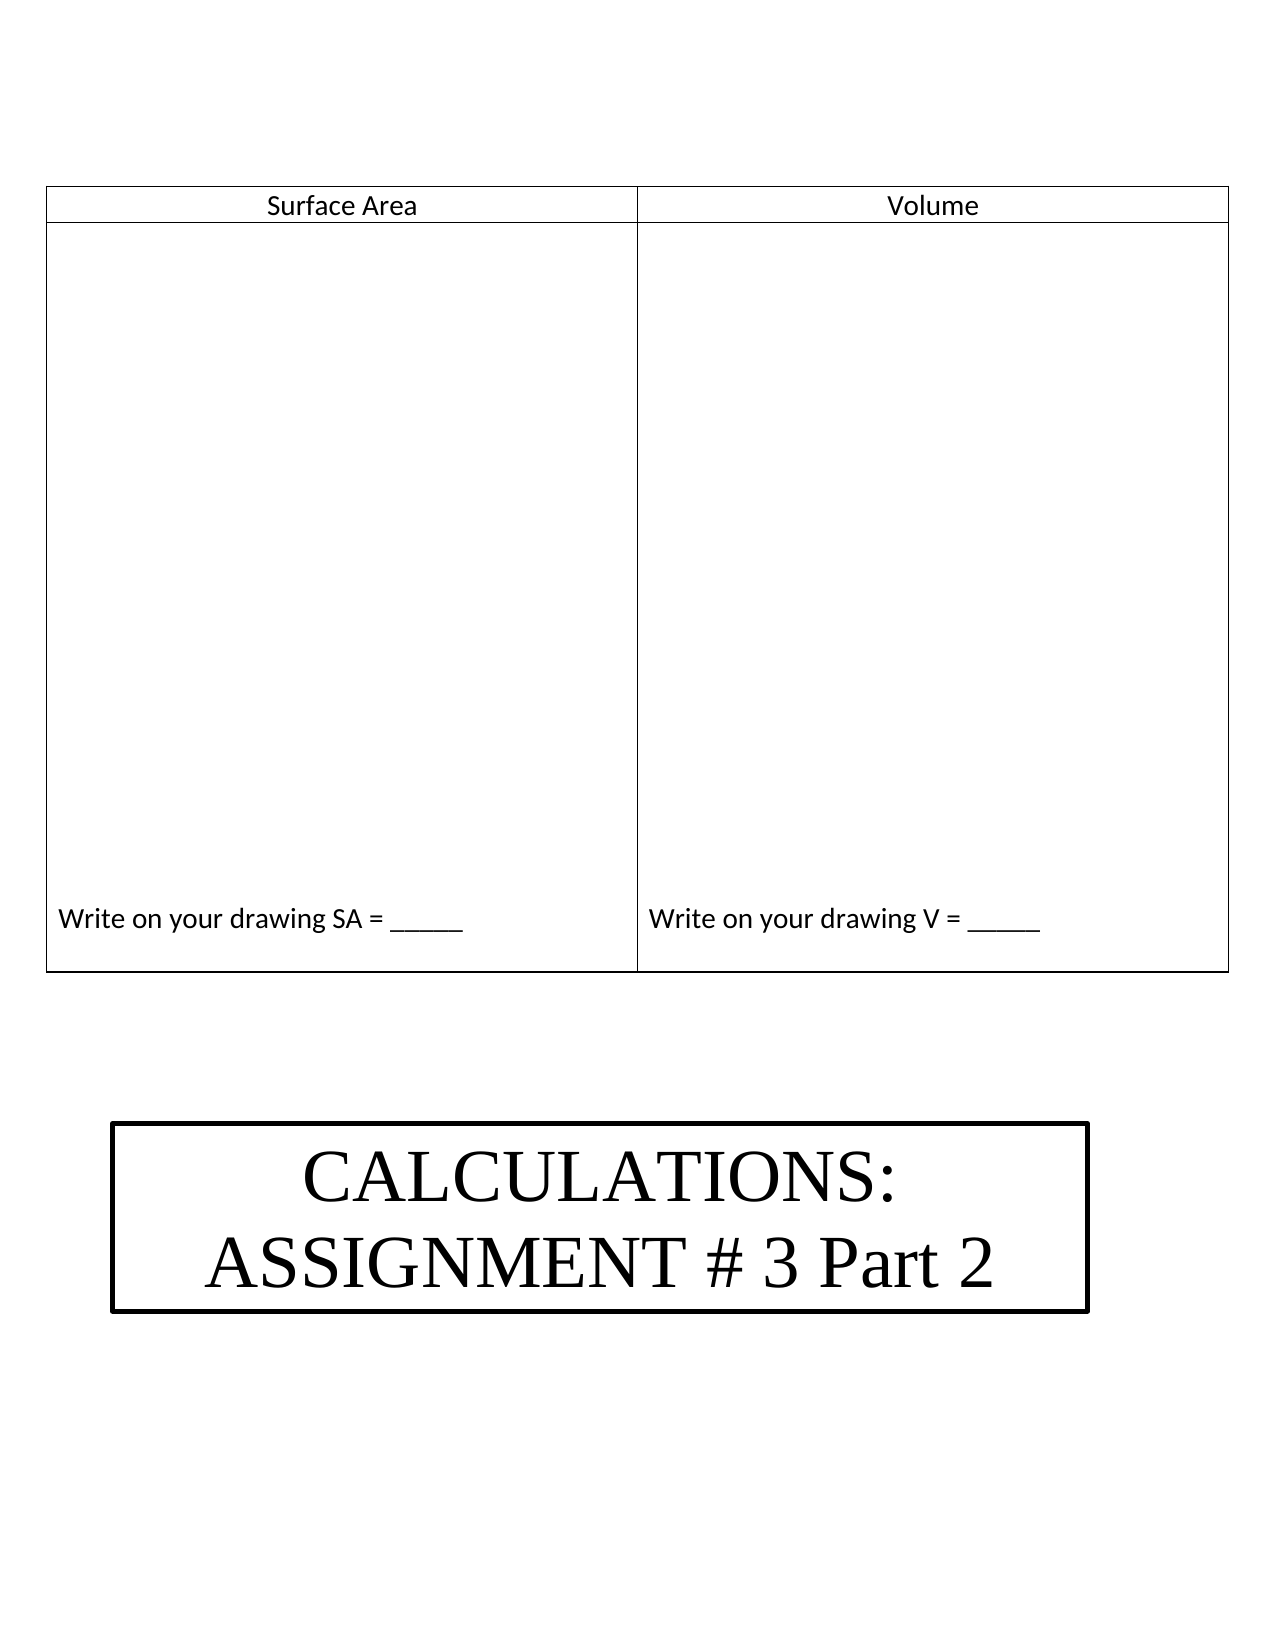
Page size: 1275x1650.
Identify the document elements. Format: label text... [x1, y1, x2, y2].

table_header Volume [638, 187, 1228, 222]
table_header Surface Area [47, 187, 637, 222]
table_cell Write on your drawing V = _____ [638, 223, 1228, 971]
table_cell Write on your drawing SA = _____ [47, 223, 637, 971]
